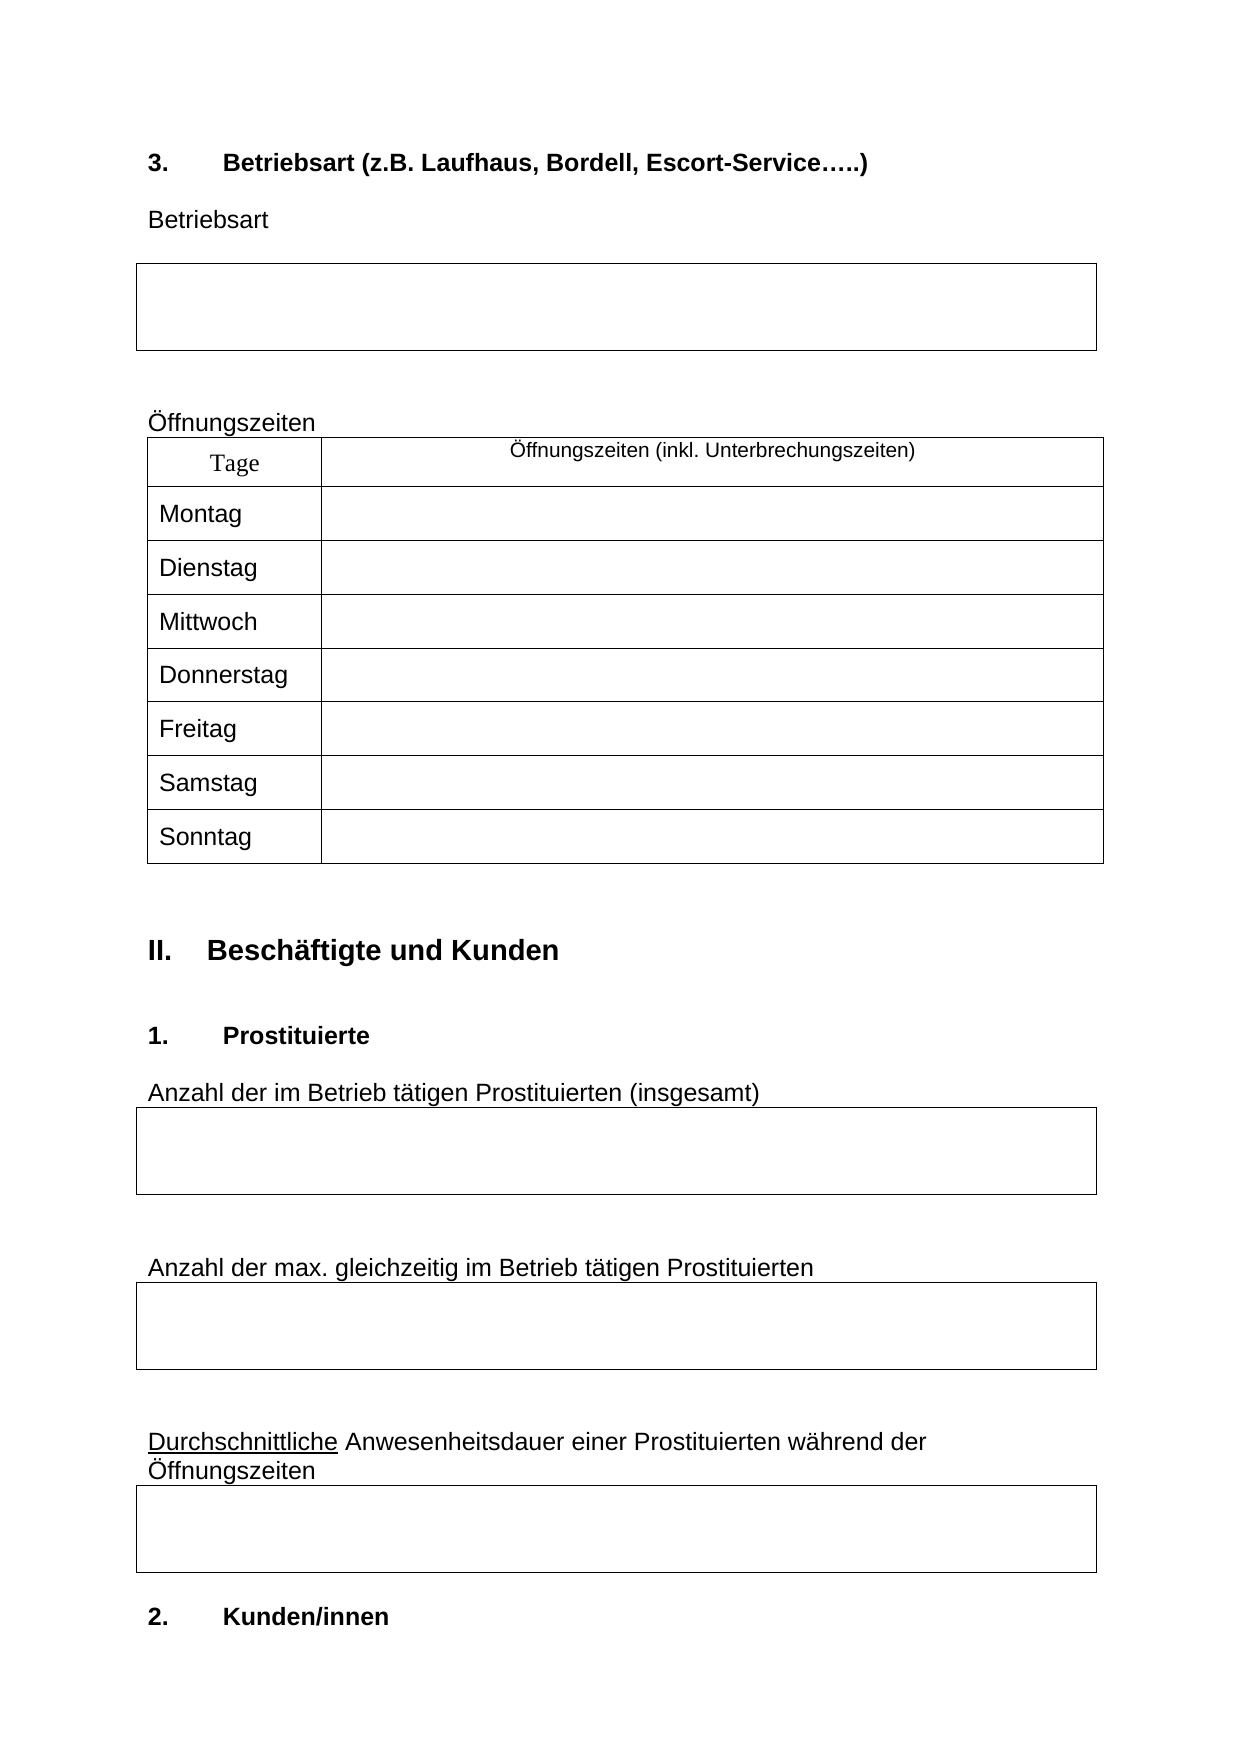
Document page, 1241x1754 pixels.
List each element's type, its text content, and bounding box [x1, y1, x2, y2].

list Kunden/innen [148, 1602, 1093, 1631]
list Prostituierte [148, 1021, 1093, 1049]
text Anzahl der max. gleichzeitig im Betrieb tätigen Prostituierten [148, 1253, 1093, 1282]
text Öffnungszeiten [148, 408, 1093, 437]
text Durchschnittliche Anwesenheitsdauer einer Prostituierten während der Öffnungszeiten [148, 1427, 1093, 1485]
text Betriebsart [148, 205, 1093, 234]
list Beschäftigte und Kunden [148, 933, 1093, 967]
list Betriebsart (z.B. Laufhaus, Bordell, Escort-Service…..) [148, 148, 1093, 176]
text Anzahl der im Betrieb tätigen Prostituierten (insgesamt) [148, 1078, 1093, 1107]
